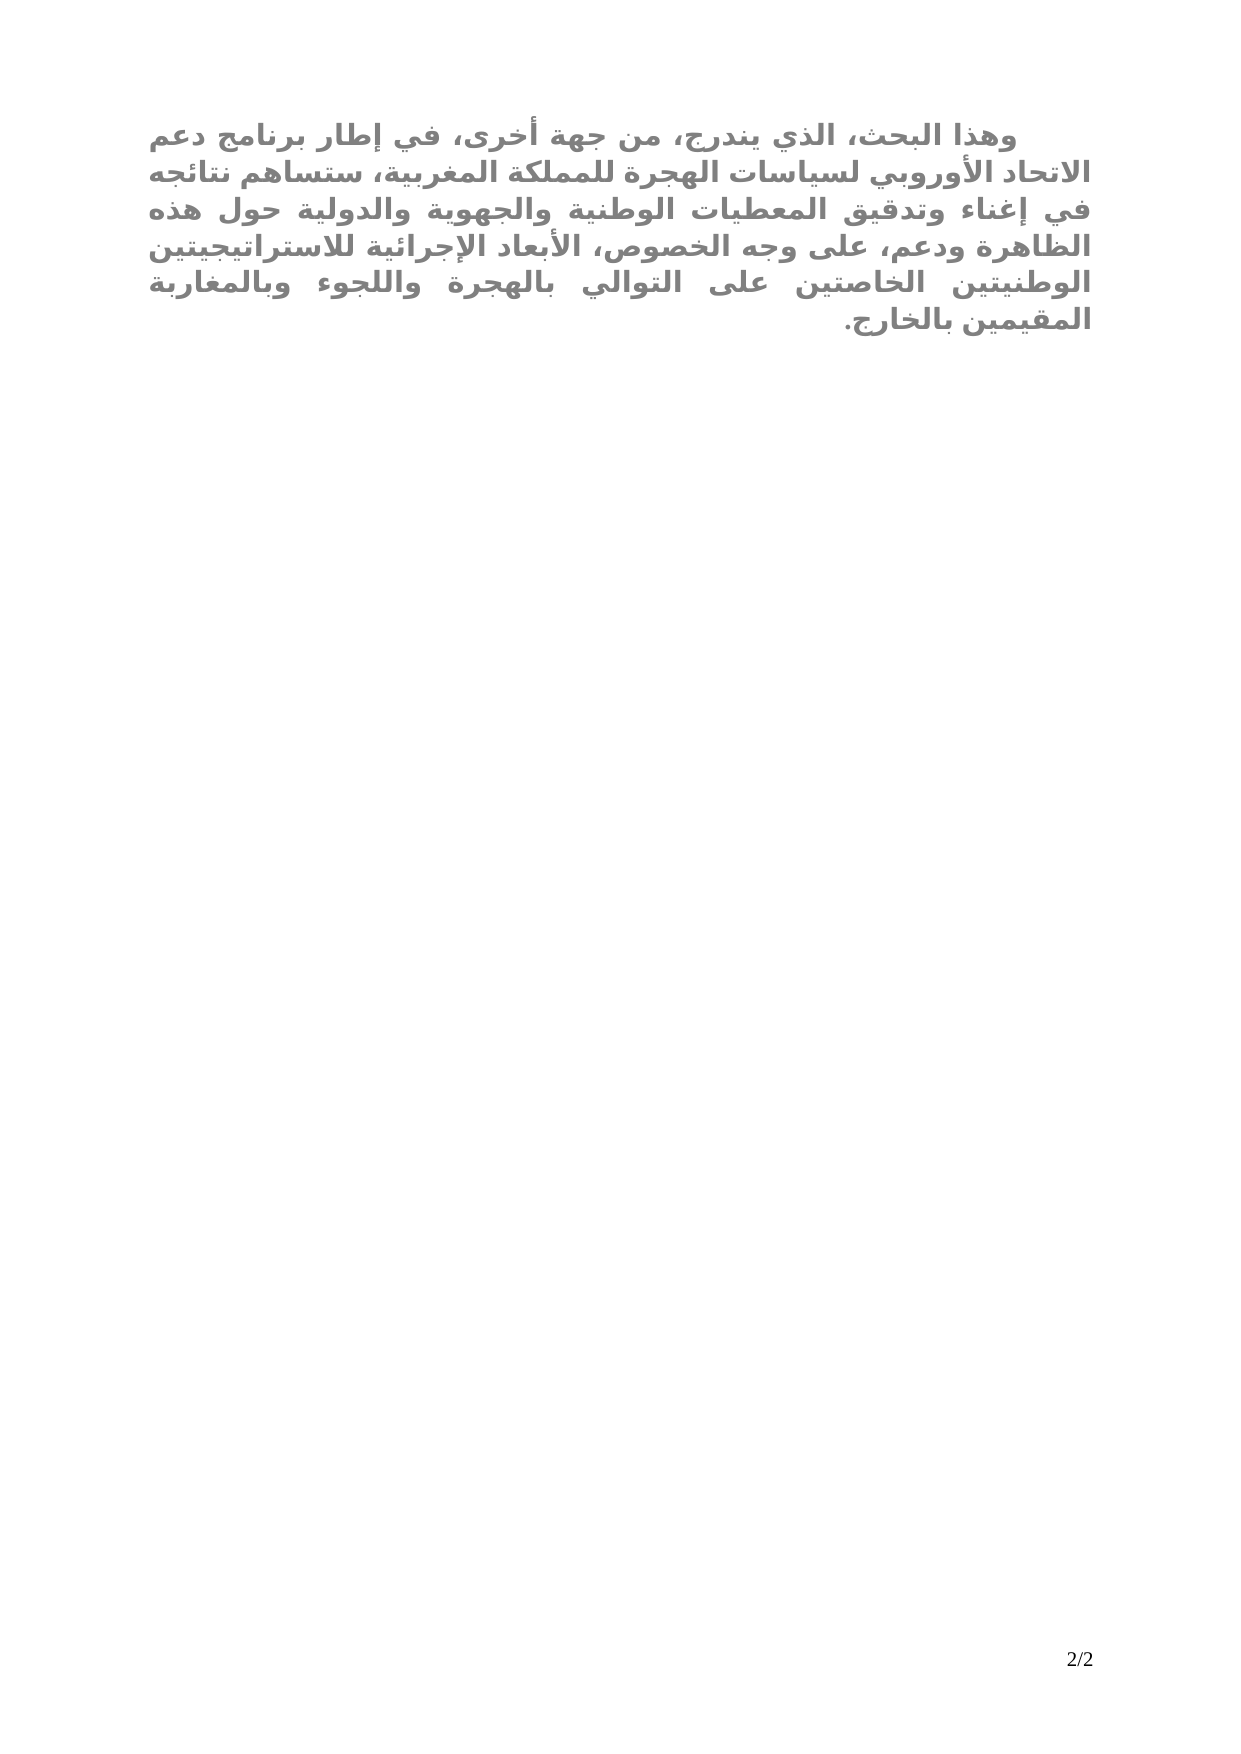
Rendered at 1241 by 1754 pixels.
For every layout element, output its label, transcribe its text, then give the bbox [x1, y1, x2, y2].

text وهذا البحث، الذي يندرج، من جهة أخرى، في إطار برنامج دعم الاتحاد الأوروبي لسياسات الهجرة للمملكة المغربية، ستساهم نتائجه في إغناء وتدقيق المعطيات الوطنية والجهوية والدولية حول هذه الظاهرة ودعم، على وجه الخصوص، الأبعاد الإجرائية للاستراتيجيتين الوطنيتين الخاصتين على التوالي بالهجرة واللجوء وبالمغاربة المقيمين بالخارج. [148, 118, 1092, 336]
